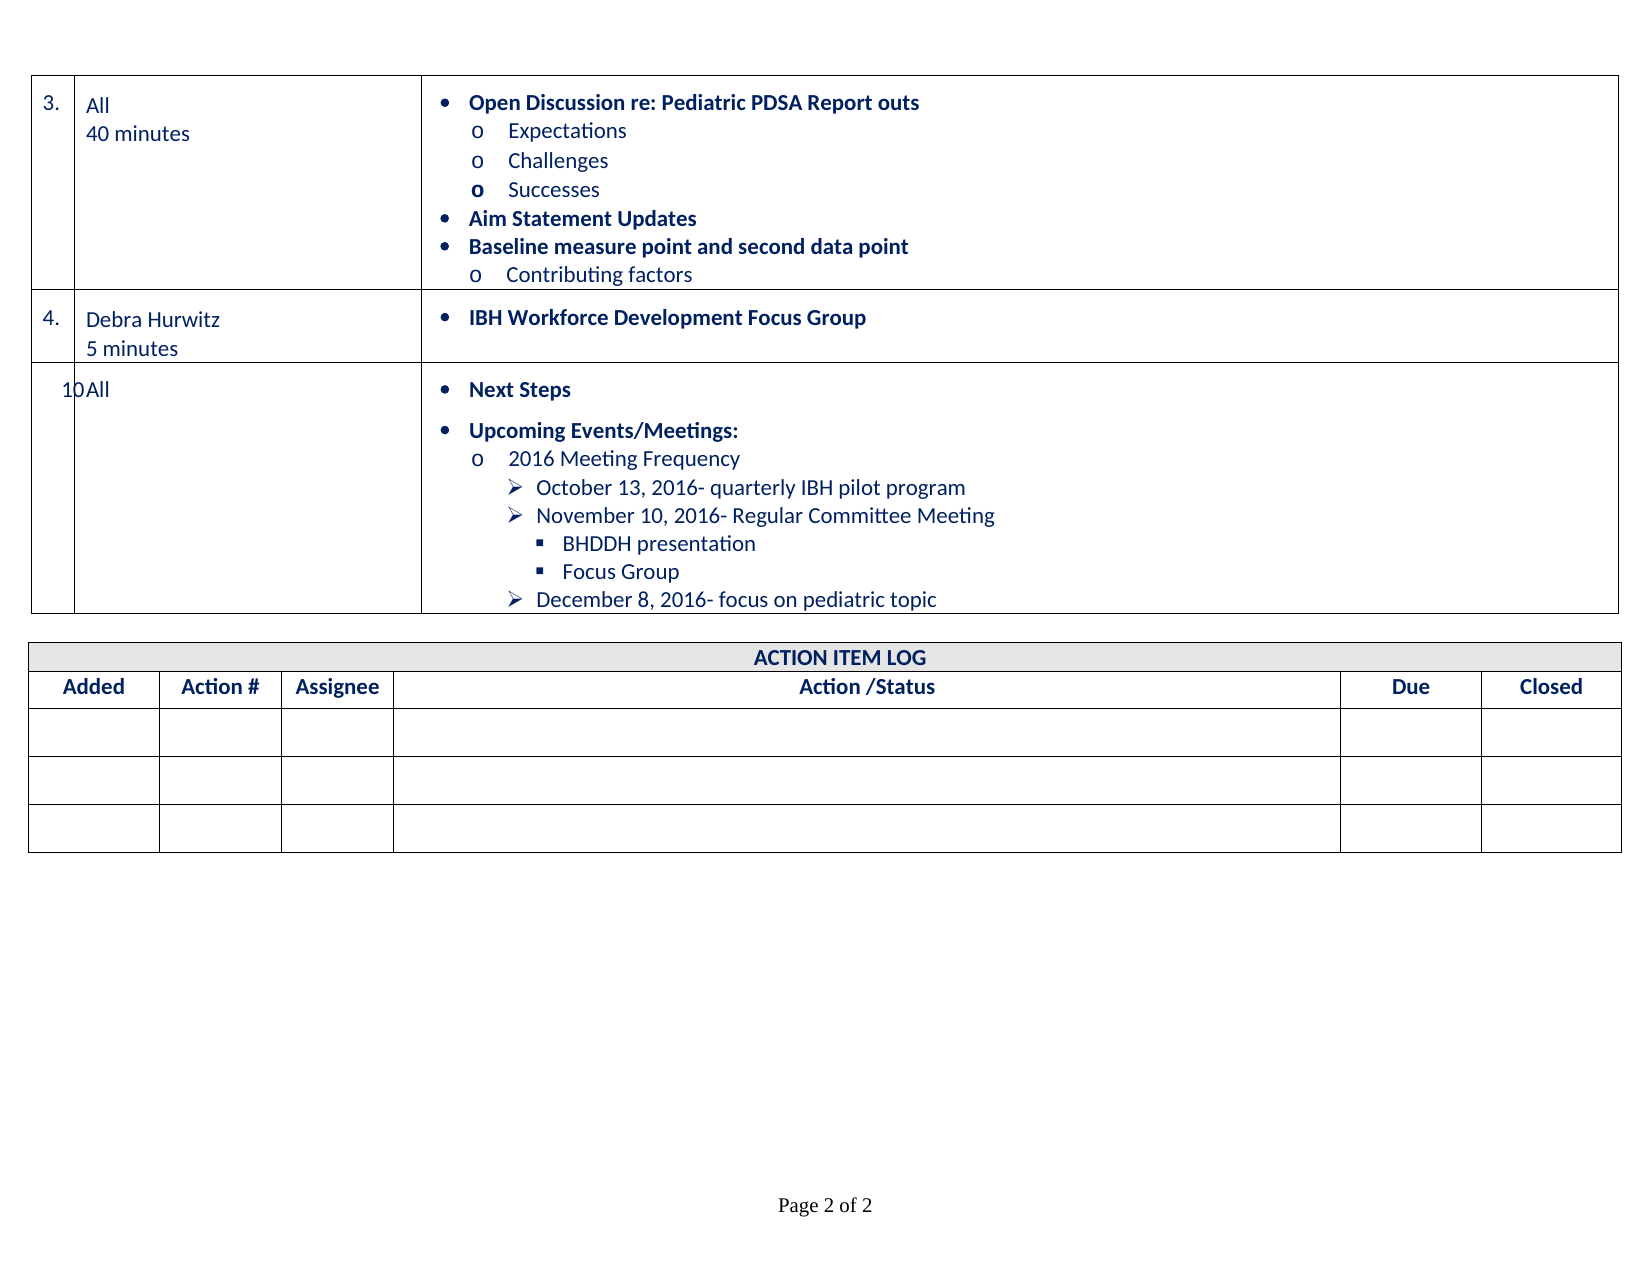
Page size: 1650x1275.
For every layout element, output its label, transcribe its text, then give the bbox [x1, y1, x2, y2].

table_cell [1341, 757, 1481, 804]
table_cell [32, 363, 74, 613]
table_cell [394, 709, 1340, 756]
table_header ACTION ITEM LOG [29, 643, 1621, 671]
table_cell [32, 290, 74, 362]
table_cell Due [1341, 672, 1481, 708]
table_cell [32, 76, 74, 289]
table_cell Added [29, 672, 159, 708]
table_cell [29, 757, 159, 804]
table_cell [1341, 709, 1481, 756]
table_cell All [75, 363, 421, 613]
table_cell Action /Status [394, 672, 1340, 708]
table_cell [1482, 805, 1621, 852]
table_cell Debra Hurwitz 5 minutes [75, 290, 421, 362]
table_cell Assignee [282, 672, 393, 708]
table_cell [29, 709, 159, 756]
table_cell IBH Workforce Development Focus Group [422, 290, 1618, 362]
table_cell [160, 709, 281, 756]
table_cell Action # [160, 672, 281, 708]
table_cell [394, 757, 1340, 804]
table_cell Next Steps Upcoming Events/Meetings: 2016 Meeting Frequency October 13, 2016- quarterly IBH pilot program November 10, 2016- Regular Committee Meeting BHDDH presentation Focus Group December 8, 2016- focus on pediatric topic [422, 363, 1618, 613]
table_cell [282, 709, 393, 756]
table_cell [29, 805, 159, 852]
table_cell [282, 757, 393, 804]
table_cell [1341, 805, 1481, 852]
table_cell [282, 805, 393, 852]
table_cell [160, 805, 281, 852]
table_cell [1482, 709, 1621, 756]
table_cell [394, 805, 1340, 852]
table_cell [160, 757, 281, 804]
table_cell Open Discussion re: Pediatric PDSA Report outs Expectations Challenges Successes Aim Statement Updates Baseline measure point and second data point Contributing factors [422, 76, 1618, 289]
table_cell [1482, 757, 1621, 804]
table_cell All 40 minutes [75, 76, 421, 289]
table_cell Closed [1482, 672, 1621, 708]
